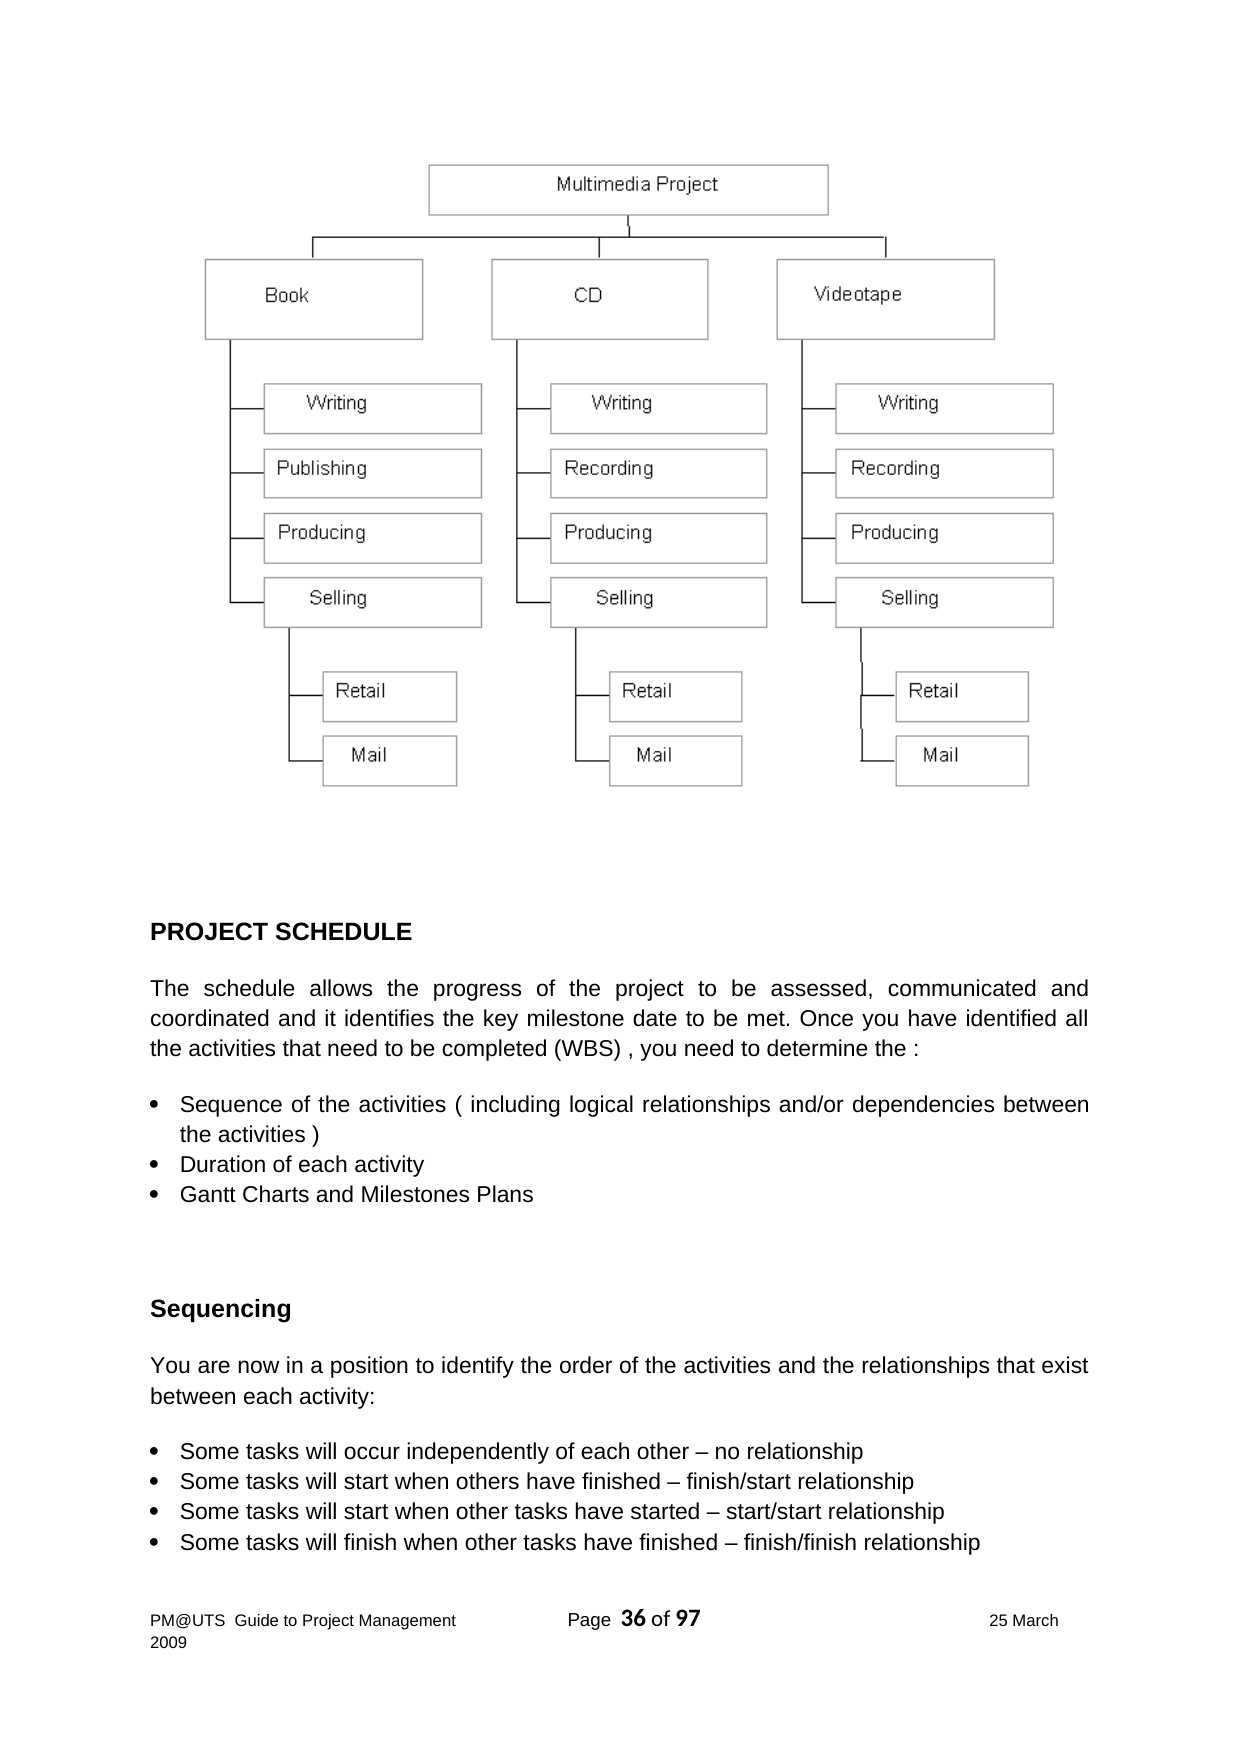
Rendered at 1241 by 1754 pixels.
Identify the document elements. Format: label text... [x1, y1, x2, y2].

text The schedule allows the progress of the project to be assessed, communicated and coordinated and it identifies the key milestone date to be met. Once you have identified all the activities that need to be completed (WBS) , you need to determine the : [150, 975, 1090, 1062]
text Sequencing [150, 1294, 1090, 1323]
list Some tasks will occur independently of each other – no relationship [150, 1438, 1090, 1464]
text PROJECT SCHEDULE [150, 917, 1090, 946]
list Gantt Charts and Milestones Plans [150, 1181, 1090, 1208]
list Some tasks will finish when other tasks have finished – finish/finish relationship [150, 1528, 1090, 1555]
list Sequence of the activities ( including logical relationships and/or dependencies between the activities ) [150, 1091, 1090, 1147]
list Duration of each activity [150, 1151, 1090, 1177]
text You are now in a position to identify the order of the activities and the relationships that exist between each activity: [150, 1352, 1090, 1409]
list Some tasks will start when other tasks have started – start/start relationship [150, 1498, 1090, 1525]
list Some tasks will start when others have finished – finish/start relationship [150, 1468, 1090, 1494]
